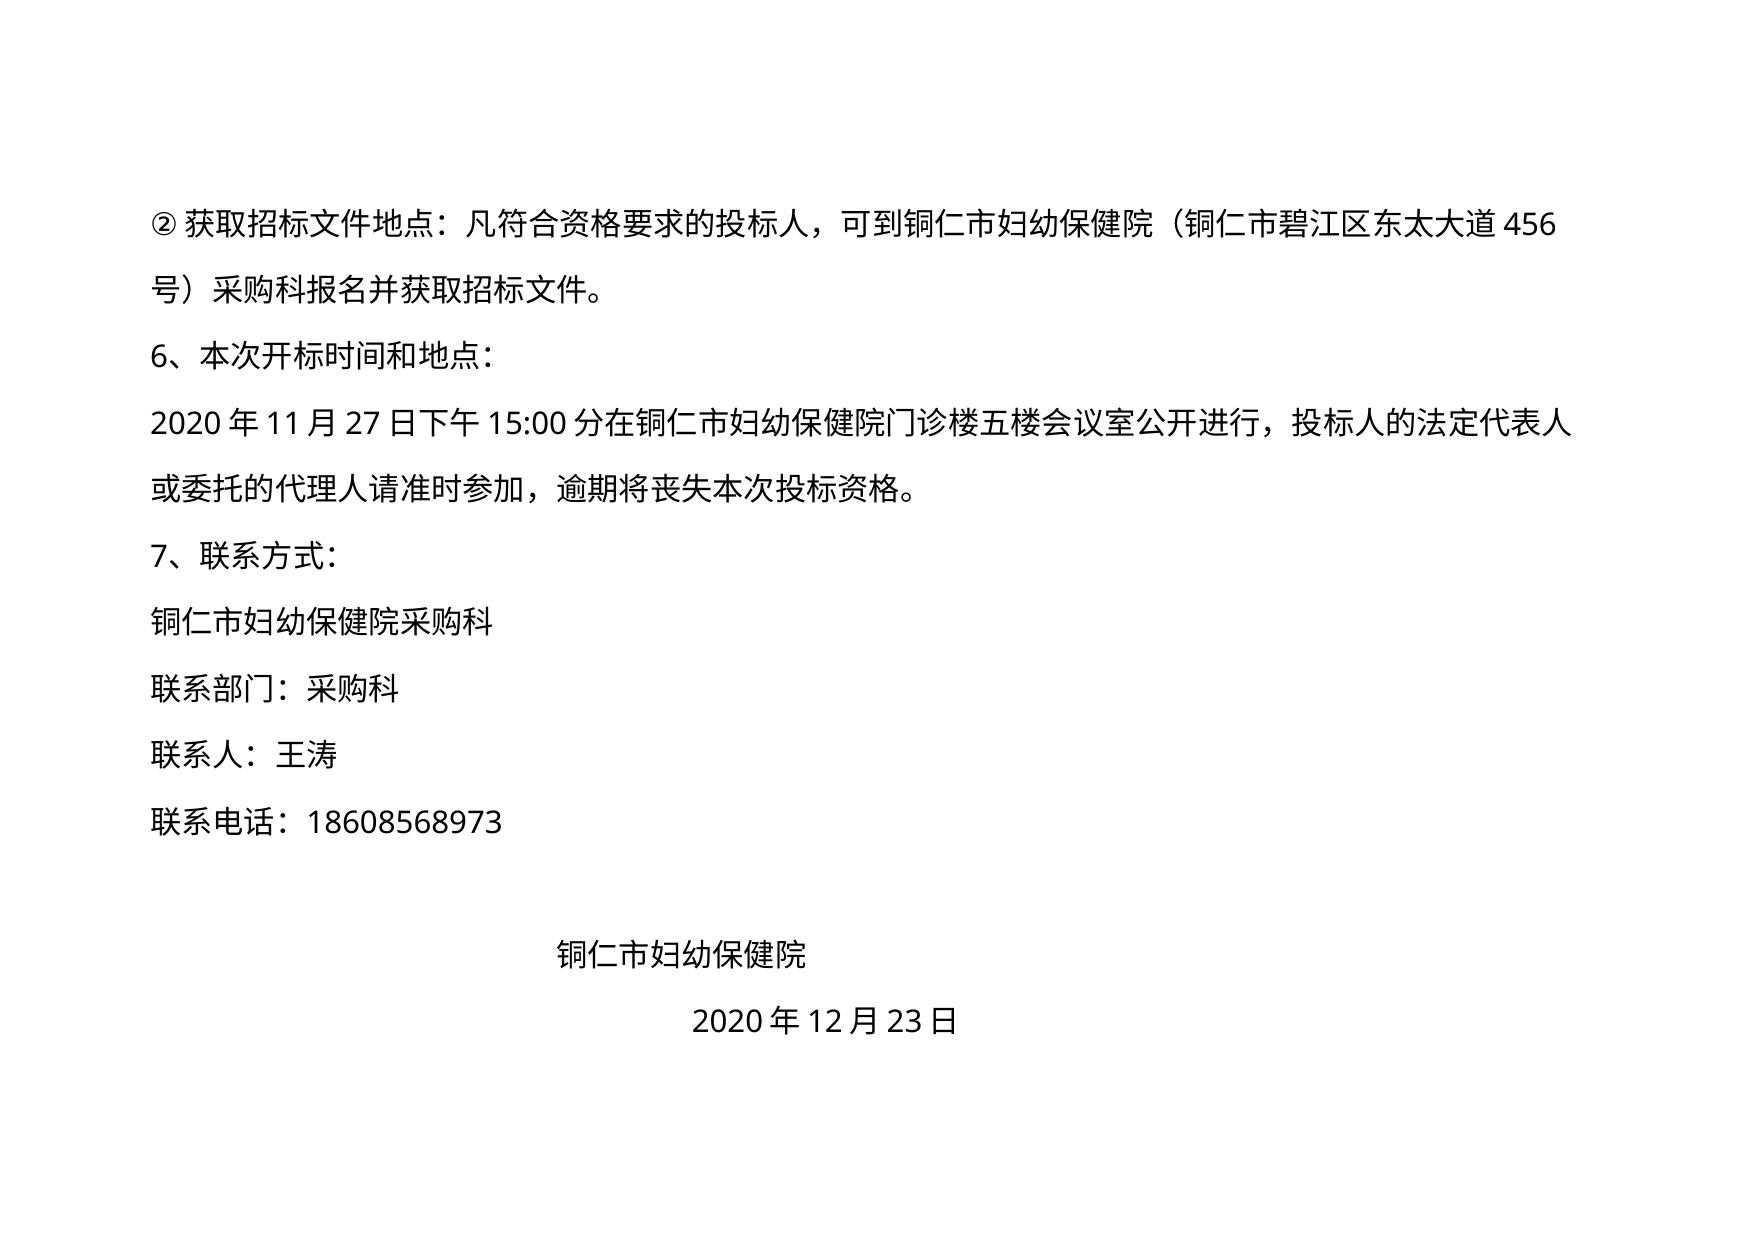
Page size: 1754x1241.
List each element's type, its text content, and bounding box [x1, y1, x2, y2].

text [150, 188, 1604, 720]
text 联系人：王涛 联系电话：18608568973 铜仁市妇幼保健院 [150, 720, 1604, 986]
text 2020年12月23日 [423, 986, 1604, 1052]
